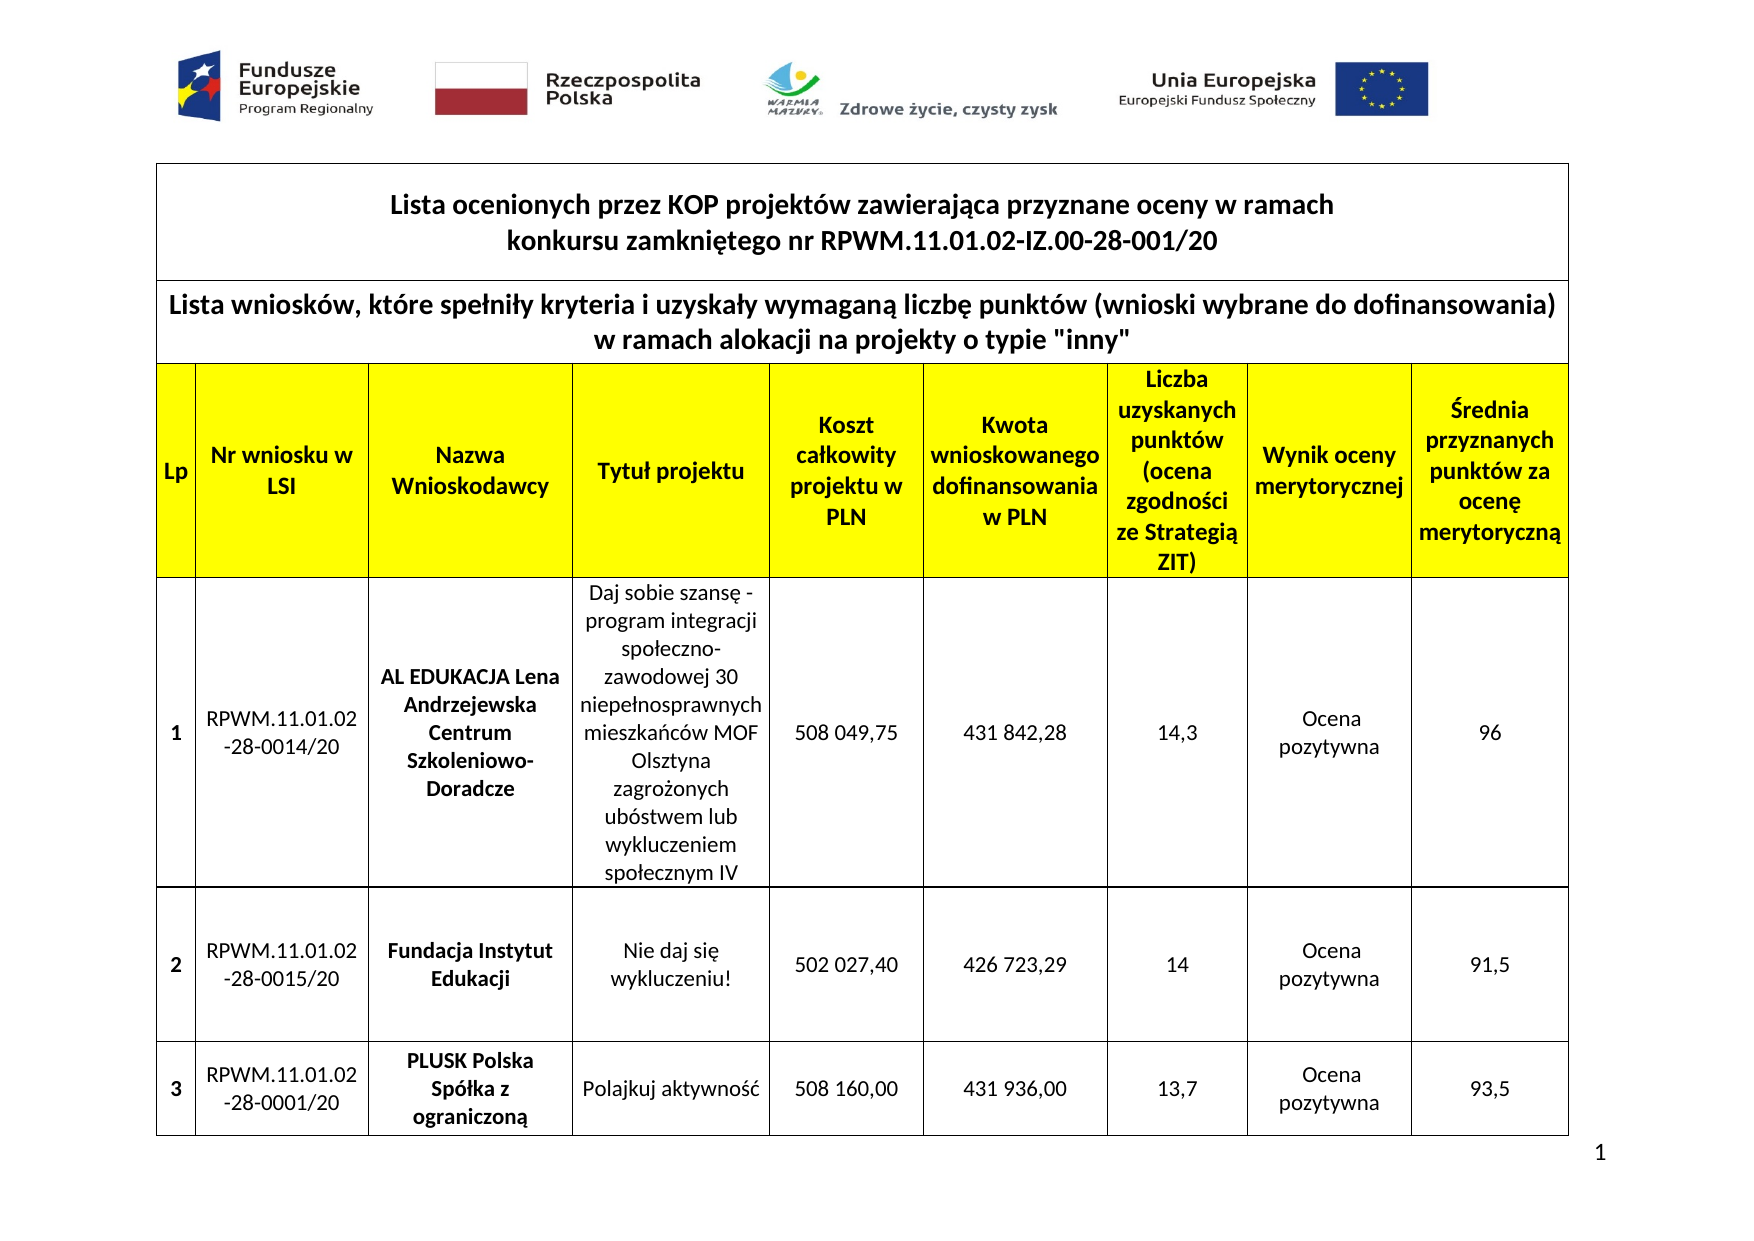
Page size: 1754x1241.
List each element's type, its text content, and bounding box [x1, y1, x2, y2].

table_cell Nazwa Wnioskodawcy [369, 364, 572, 577]
table_cell Nr wniosku w LSI [196, 364, 368, 577]
picture [147, 29, 1459, 142]
table_cell 13,7 [1108, 1042, 1247, 1135]
table_cell Wynik oceny merytorycznej [1248, 364, 1411, 577]
table_cell 2 [157, 888, 195, 1041]
table_cell 1 [157, 578, 195, 886]
table_header Lista ocenionych przez KOP projektów zawierająca przyznane oceny w ramach konkursu zamkniętego nr RPWM.11.01.02-IZ.00-28-001/20 [157, 164, 1568, 279]
table_cell Fundacja Instytut Edukacji [369, 888, 572, 1041]
table_cell RPWM.11.01.02-28-0015/20 [196, 888, 368, 1041]
table_cell RPWM.11.01.02-28-0014/20 [196, 578, 368, 886]
table_cell 93,5 [1412, 1042, 1568, 1135]
table_cell Ocena pozytywna [1248, 578, 1411, 886]
table_cell Średnia przyznanych punktów za ocenę merytoryczną [1412, 364, 1568, 577]
table_cell AL EDUKACJA Lena Andrzejewska Centrum Szkoleniowo-Doradcze [369, 578, 572, 886]
table_cell 508 160,00 [770, 1042, 923, 1135]
table_cell 96 [1412, 578, 1568, 886]
table_cell Daj sobie szansę - program integracji społeczno-zawodowej 30 niepełnosprawnych mieszkańców MOF Olsztyna zagrożonych ubóstwem lub wykluczeniem społecznym IV [573, 578, 769, 886]
table_cell Koszt całkowity projektu w PLN [770, 364, 923, 577]
table_cell 426 723,29 [924, 888, 1107, 1041]
table_cell Kwota wnioskowanego dofinansowania w PLN [924, 364, 1107, 577]
table_cell Tytuł projektu [573, 364, 769, 577]
table_cell Ocena pozytywna [1248, 1042, 1411, 1135]
table_cell 431 936,00 [924, 1042, 1107, 1135]
table_cell Nie daj się wykluczeniu! [573, 888, 769, 1041]
table_cell Liczba uzyskanych punktów (ocena zgodności ze Strategią ZIT) [1108, 364, 1247, 577]
table_cell 431 842,28 [924, 578, 1107, 886]
table_cell 14,3 [1108, 578, 1247, 886]
table_cell Lista wniosków, które spełniły kryteria i uzyskały wymaganą liczbę punktów (wnioski wybrane do dofinansowania) w ramach alokacji na projekty o typie "inny" [157, 281, 1568, 362]
table_cell 3 [157, 1042, 195, 1135]
table_cell 502 027,40 [770, 888, 923, 1041]
table_cell Polajkuj aktywność [573, 1042, 769, 1135]
table_cell RPWM.11.01.02-28-0001/20 [196, 1042, 368, 1135]
table_cell PLUSK Polska Spółka z ograniczoną odpowiedzialnością Spółka komandytowa [369, 1042, 572, 1135]
table_cell 91,5 [1412, 888, 1568, 1041]
table_cell Lp [157, 364, 195, 577]
table_cell 508 049,75 [770, 578, 923, 886]
table_cell 14 [1108, 888, 1247, 1041]
table_cell Ocena pozytywna [1248, 888, 1411, 1041]
